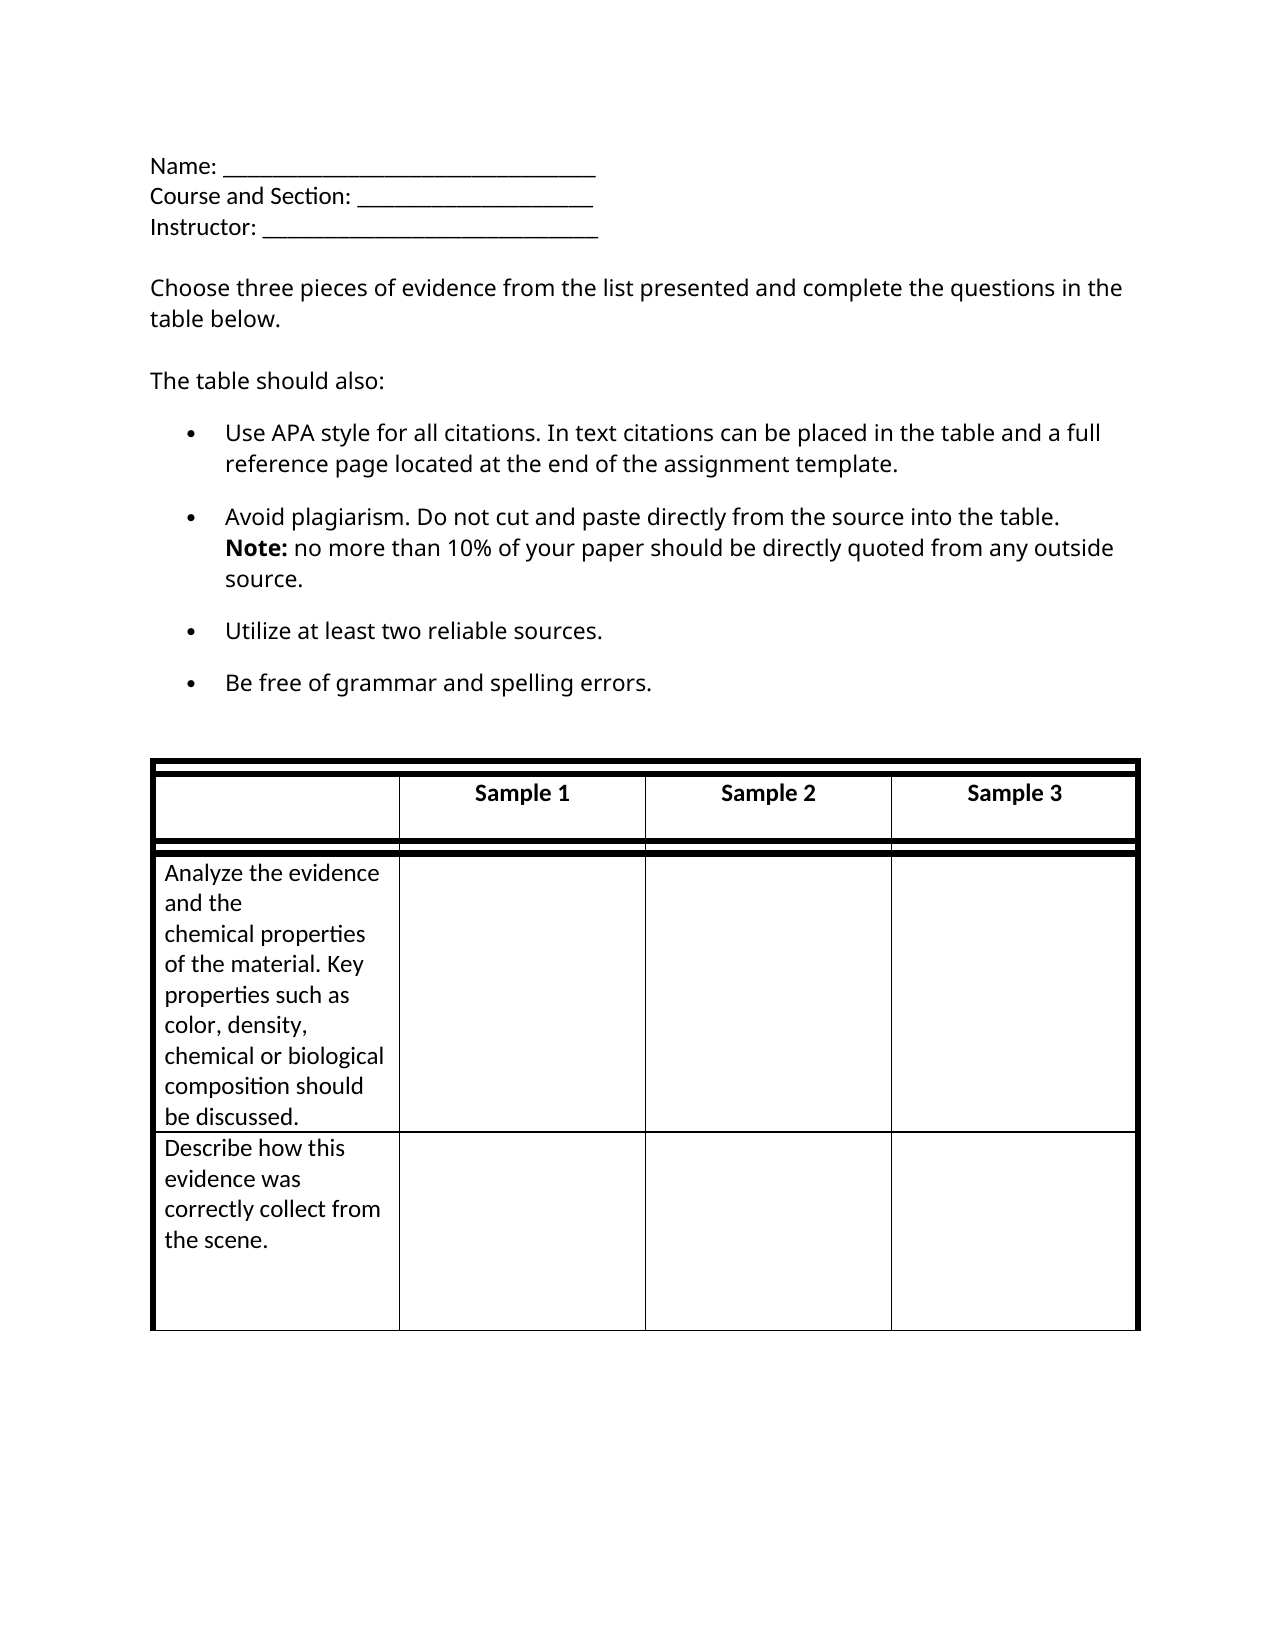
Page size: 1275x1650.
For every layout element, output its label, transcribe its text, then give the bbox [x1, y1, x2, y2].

table_header Sample 1 [400, 777, 645, 838]
list Avoid plagiarism. Do not cut and paste directly from the source into the table. Note: no more than 10% of your paper should be directly quoted from any outside source. [187, 501, 1125, 594]
table_cell [892, 844, 1135, 850]
table_header [156, 777, 399, 838]
table_cell Describe how this evidence was correctly collect from the scene. [156, 1133, 399, 1330]
table_cell [892, 857, 1135, 1131]
table_header Sample 2 [646, 777, 891, 838]
table_cell [646, 1133, 891, 1330]
table_cell [646, 844, 891, 850]
table_header Sample 3 [892, 777, 1135, 838]
list Utilize at least two reliable sources. [187, 615, 1125, 646]
table_cell [892, 1133, 1135, 1330]
table_cell Analyze the evidence and the chemical properties of the material. Key properties such as color, density, chemical or biological composition should be discussed. [156, 857, 399, 1131]
table_cell [646, 857, 891, 1131]
text Choose three pieces of evidence from the list presented and complete the questions in the table below. [150, 272, 1125, 334]
table_header [156, 764, 399, 771]
table_cell [400, 1133, 645, 1330]
text Name: ______________________________ [150, 150, 1125, 181]
table_cell [400, 857, 645, 1131]
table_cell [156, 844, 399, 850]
table_cell [400, 844, 645, 850]
list Be free of grammar and spelling errors. [187, 667, 1125, 698]
text The table should also: [150, 365, 1125, 396]
list Use APA style for all citations. In text citations can be placed in the table and a full reference page located at the end of the assignment template. [187, 417, 1125, 480]
text Course and Section: ___________________ Instructor: ___________________________ [150, 181, 1125, 242]
